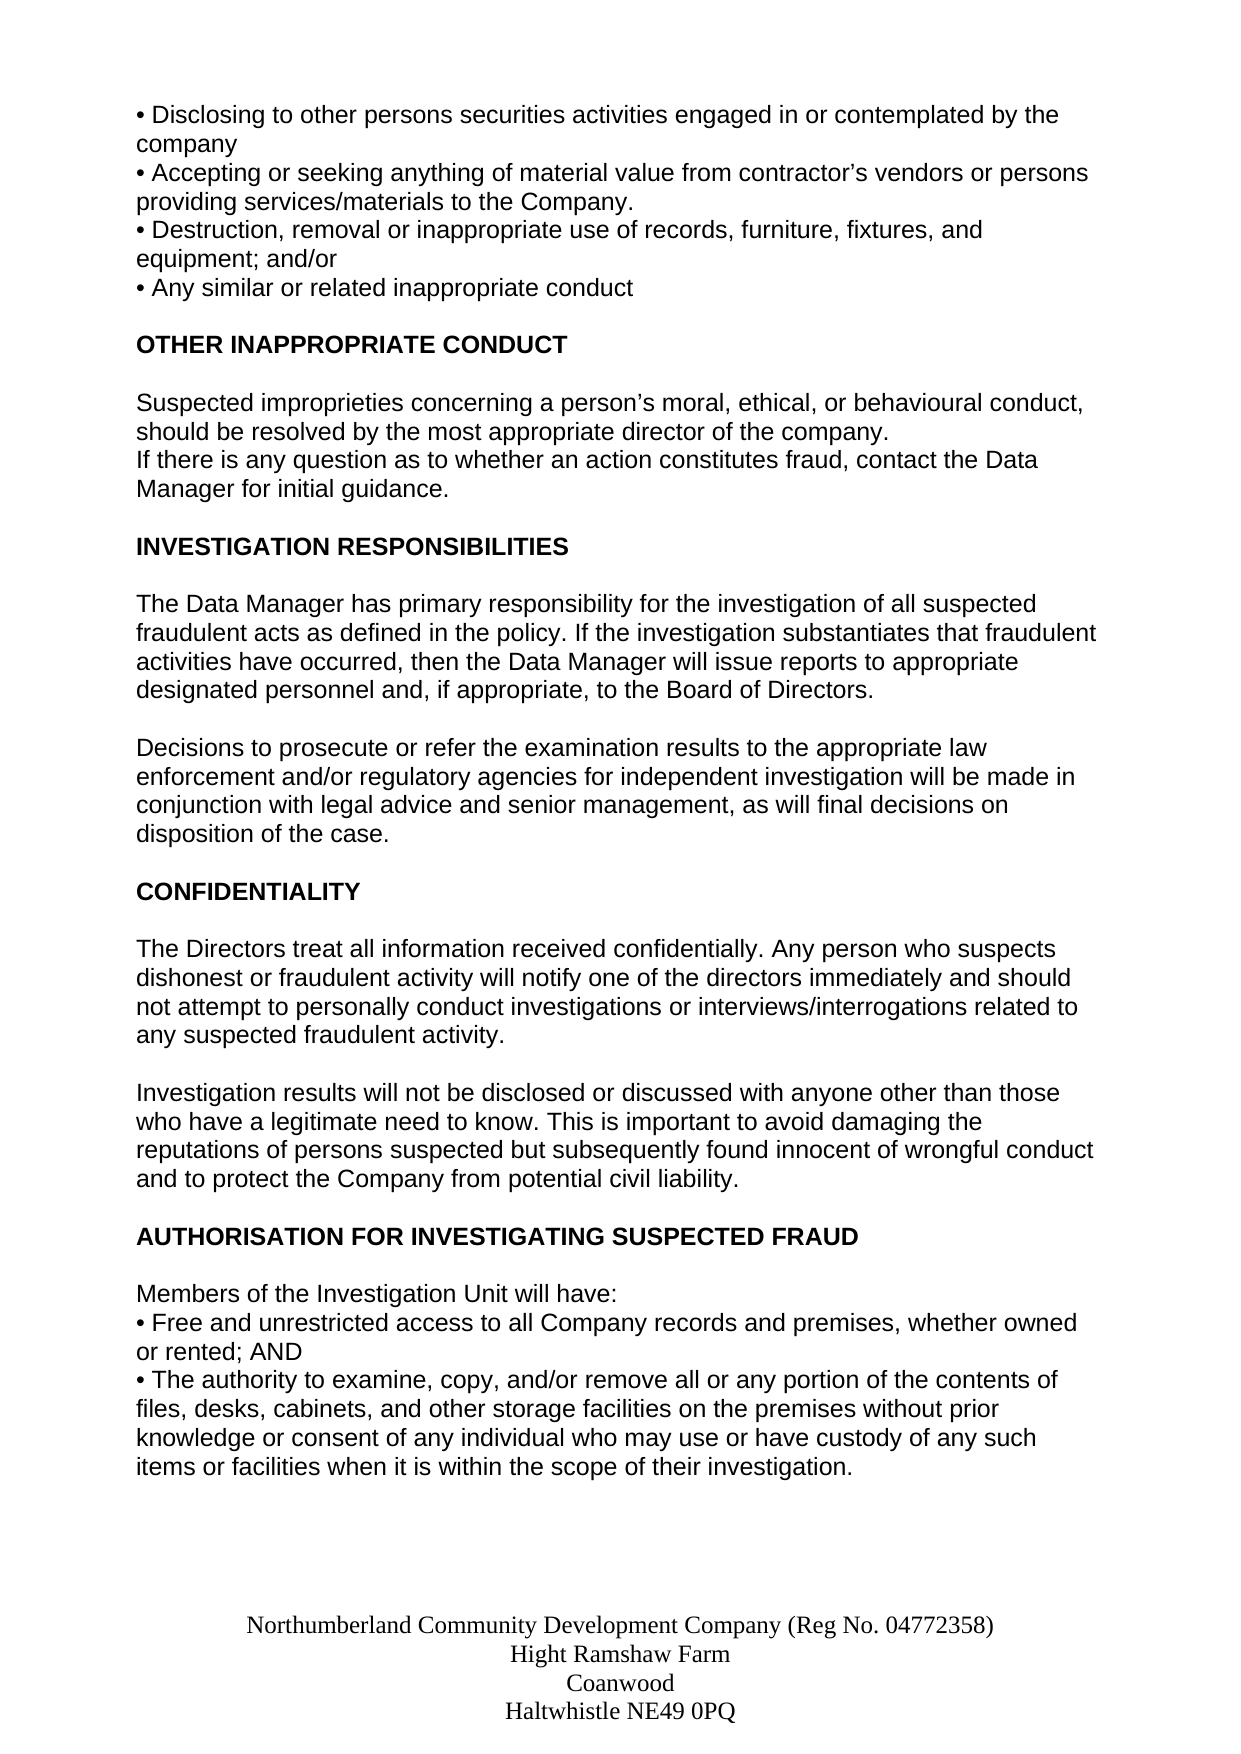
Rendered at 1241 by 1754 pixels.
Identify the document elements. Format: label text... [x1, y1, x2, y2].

text The Data Manager has primary responsibility for the investigation of all suspected fraudulent acts as defined in the policy. If the investigation substantiates that fraudulent activities have occurred, then the Data Manager will issue reports to appropriate designated personnel and, if appropriate, to the Board of Directors. [136, 589, 1104, 704]
subtitle INVESTIGATION RESPONSIBILITIES [136, 532, 1104, 560]
text • Free and unrestricted access to all Company records and premises, whether owned or rented; AND [136, 1308, 1104, 1365]
text Members of the Investigation Unit will have: [136, 1279, 1104, 1308]
text • Disclosing to other persons securities activities engaged in or contemplated by the company [136, 100, 1104, 158]
subtitle CONFIDENTIALITY [136, 877, 1104, 905]
text • Any similar or related inappropriate conduct [136, 273, 1104, 302]
subtitle AUTHORISATION FOR INVESTIGATING SUSPECTED FRAUD [136, 1222, 1104, 1250]
text • Accepting or seeking anything of material value from contractor’s vendors or persons providing services/materials to the Company. [136, 158, 1104, 215]
text The Directors treat all information received confidentially. Any person who suspects dishonest or fraudulent activity will notify one of the directors immediately and should not attempt to personally conduct investigations or interviews/interrogations related to any suspected fraudulent activity. [136, 934, 1104, 1049]
text If there is any question as to whether an action constitutes fraud, contact the Data Manager for initial guidance. [136, 445, 1104, 503]
text Suspected improprieties concerning a person’s moral, ethical, or behavioural conduct, should be resolved by the most appropriate director of the company. [136, 388, 1104, 445]
text • Destruction, removal or inappropriate use of records, furniture, fixtures, and equipment; and/or [136, 215, 1104, 273]
text • The authority to examine, copy, and/or remove all or any portion of the contents of files, desks, cabinets, and other storage facilities on the premises without prior knowledge or consent of any individual who may use or have custody of any such items or facilities when it is within the scope of their investigation. [136, 1365, 1104, 1480]
text Decisions to prosecute or refer the examination results to the appropriate law enforcement and/or regulatory agencies for independent investigation will be made in conjunction with legal advice and senior management, as will final decisions on disposition of the case. [136, 733, 1104, 848]
subtitle OTHER INAPPROPRIATE CONDUCT [136, 330, 1104, 359]
text Investigation results will not be disclosed or discussed with anyone other than those who have a legitimate need to know. This is important to avoid damaging the reputations of persons suspected but subsequently found innocent of wrongful conduct and to protect the Company from potential civil liability. [136, 1078, 1104, 1193]
